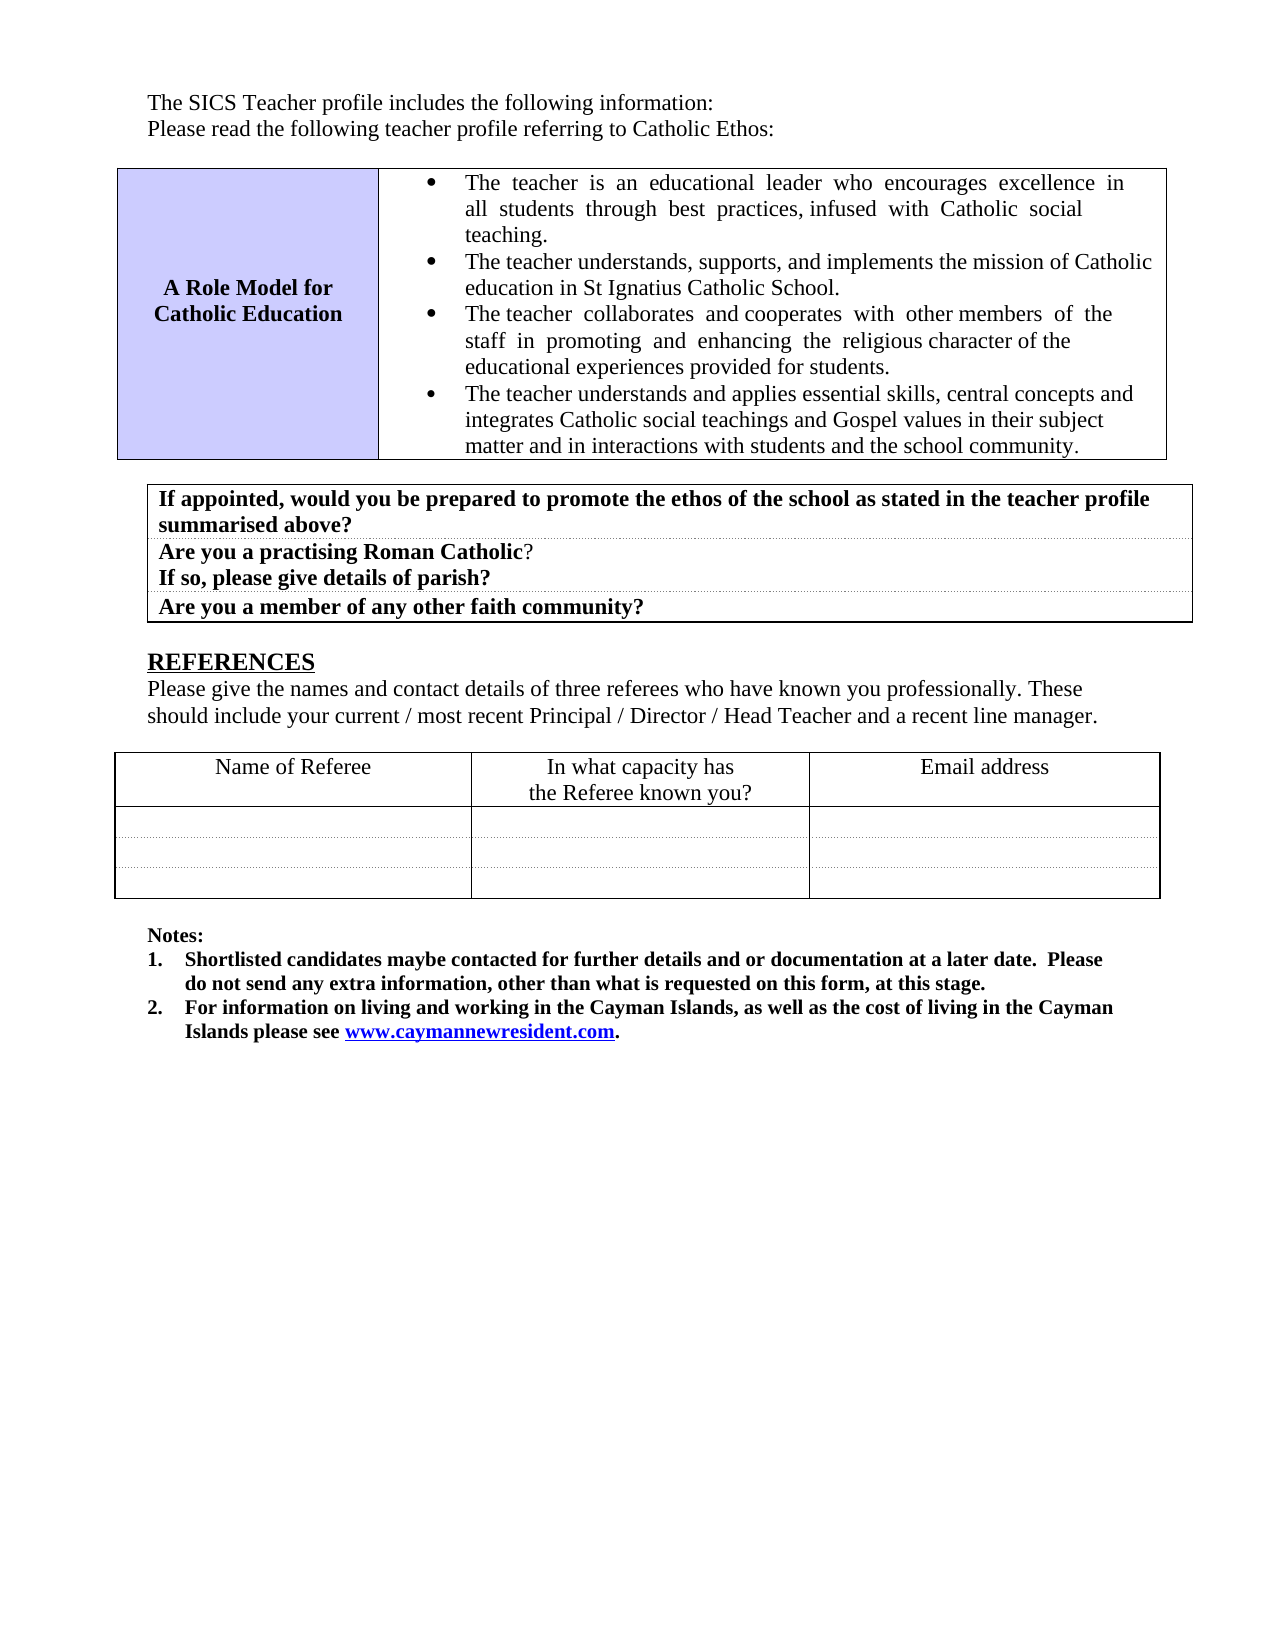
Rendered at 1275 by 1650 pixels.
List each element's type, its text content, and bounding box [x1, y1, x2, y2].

table_header Name of Referee [116, 753, 471, 806]
table_header The teacher is an educational leader who encourages excellence in all students through best practices, infused with Catholic social teaching. The teacher understands, supports, and implements the mission of Catholic education in St Ignatius Catholic School. The teacher collaborates and cooperates with other members of the staff in promoting and enhancing the religious character of the educational experiences provided for students. The teacher understands and applies essential skills, central concepts and integrates Catholic social teachings and Gospel values in their subject matter and in interactions with students and the school community. [379, 169, 1166, 459]
text The SICS Teacher profile includes the following information: [147, 89, 1128, 115]
table_cell [810, 837, 1159, 867]
table_cell [116, 837, 471, 867]
table_cell [472, 867, 809, 898]
table_cell [472, 837, 809, 867]
table_header Email address [810, 753, 1159, 806]
text Please read the following teacher profile referring to Catholic Ethos: [147, 115, 1128, 141]
table_header A Role Model for Catholic Education [118, 169, 378, 459]
table_cell Are you a member of any other faith community? [148, 591, 1192, 621]
table_cell [472, 807, 809, 837]
table_header If appointed, would you be prepared to promote the ethos of the school as stated in the teacher profile summarised above? [148, 485, 1192, 537]
table_header In what capacity has the Referee known you? [472, 753, 809, 806]
table_cell Are you a practising Roman Catholic? If so, please give details of parish? [148, 538, 1192, 591]
text Notes: [147, 923, 1128, 947]
table_cell [810, 807, 1159, 837]
list For information on living and working in the Cayman Islands, as well as the cost of living in the Cayman Islands please see www.caymannewresident.com. [147, 995, 1128, 1043]
list Shortlisted candidates maybe contacted for further details and or documentation at a later date. Please do not send any extra information, other than what is requested on this form, at this stage. [147, 947, 1128, 995]
text Please give the names and contact details of three referees who have known you professionally. These should include your current / most recent Principal / Director / Head Teacher and a recent line manager. [147, 675, 1128, 728]
table_cell [116, 807, 471, 837]
table_cell [810, 867, 1159, 898]
table_cell [116, 867, 471, 898]
text REFERENCES [147, 647, 1128, 675]
